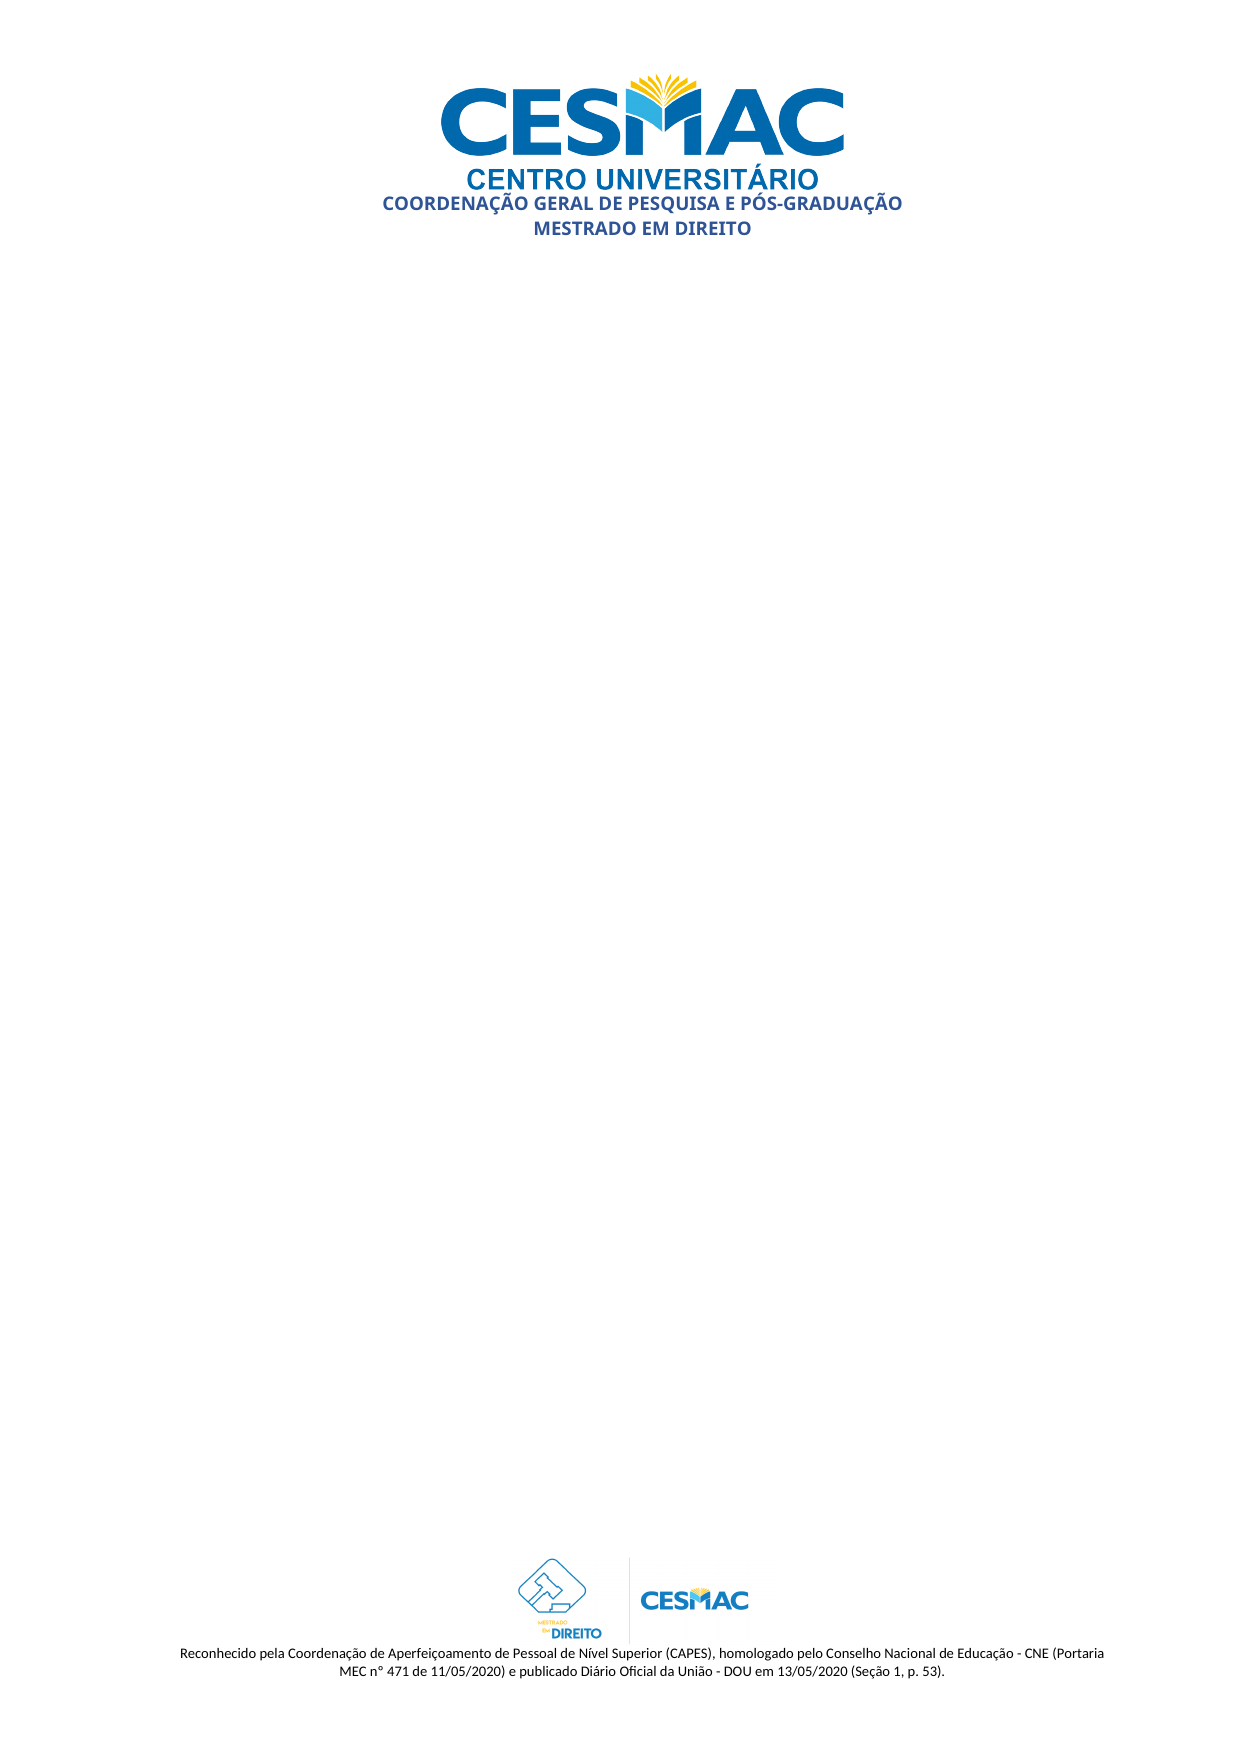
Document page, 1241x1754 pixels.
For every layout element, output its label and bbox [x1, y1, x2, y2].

picture [506, 1557, 779, 1645]
picture [441, 73, 844, 190]
